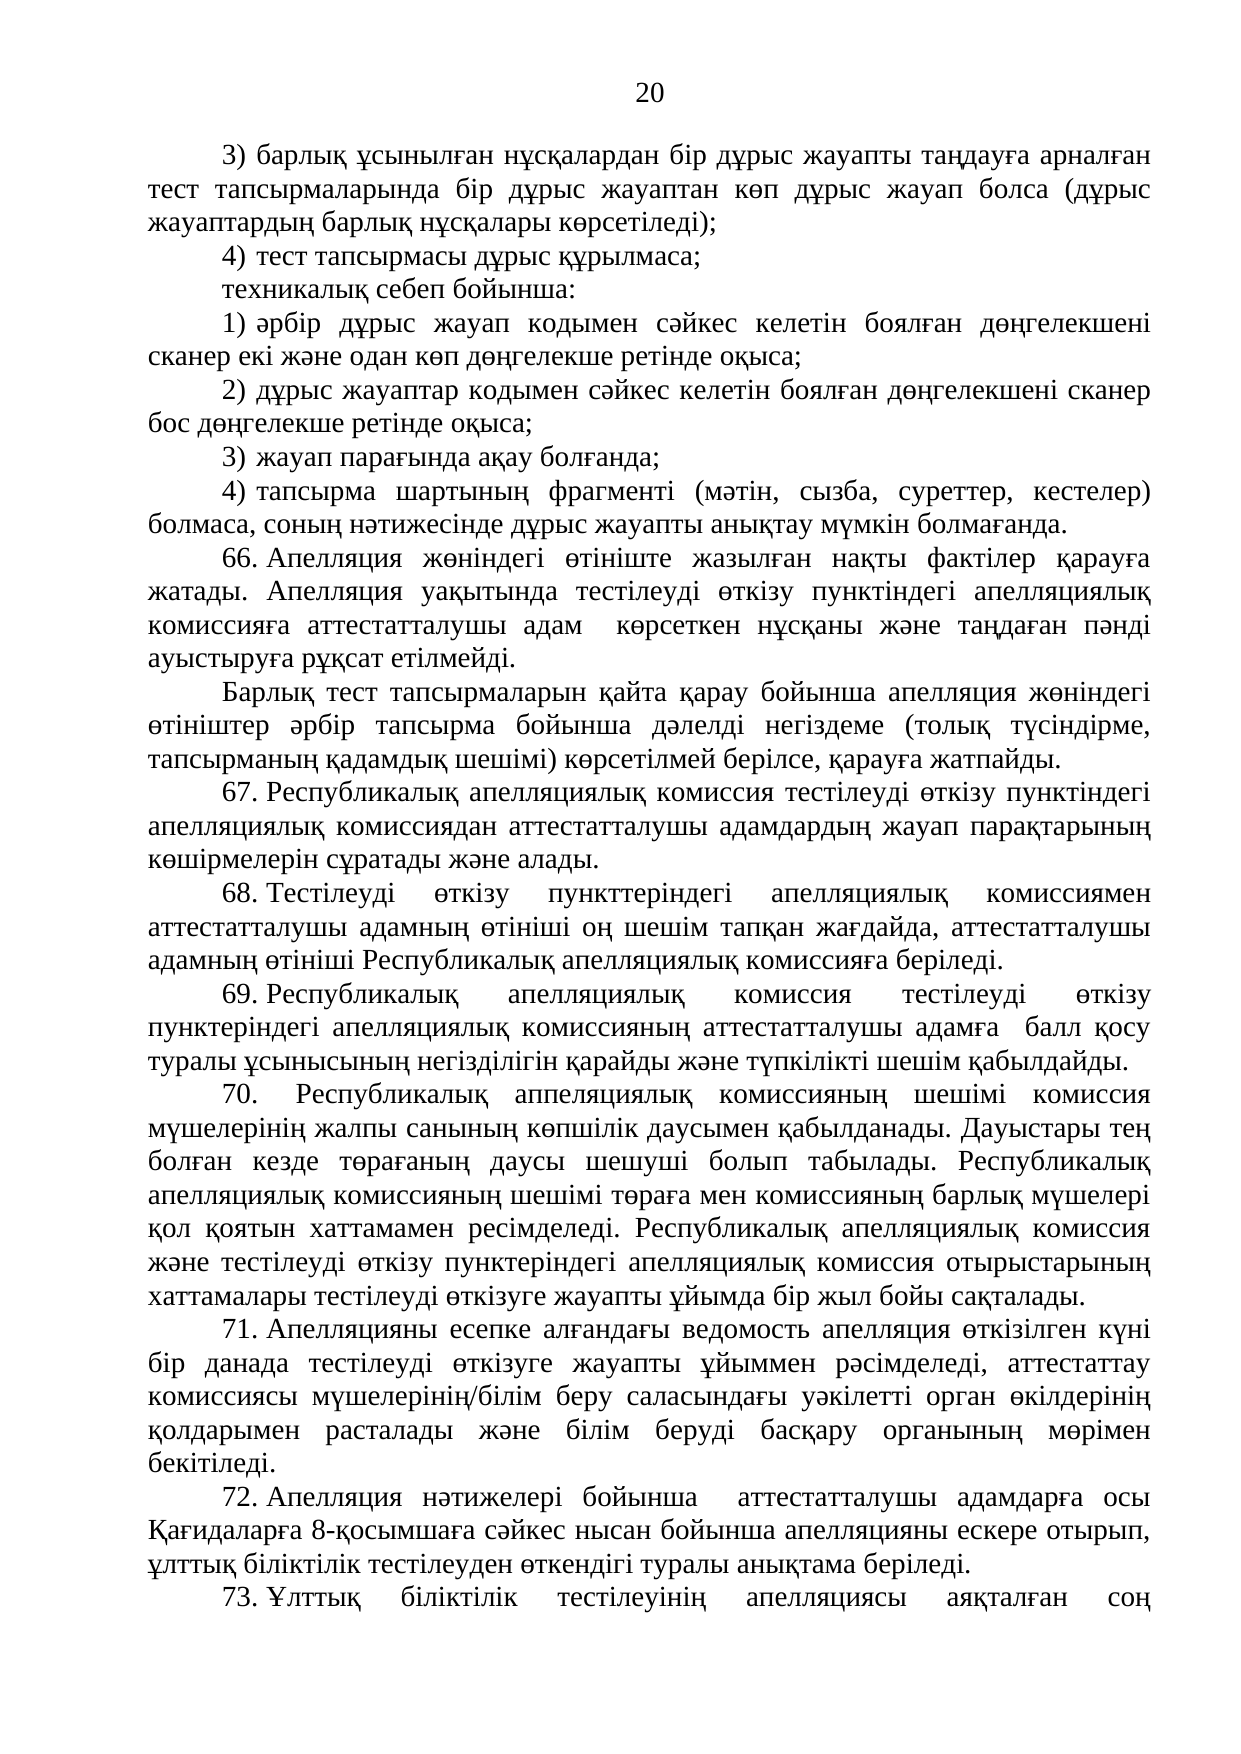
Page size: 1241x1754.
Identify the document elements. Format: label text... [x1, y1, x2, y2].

list Республикалық апелляциялық комиссия тестілеуді өткізу пунктеріндегі апелляциялық комиссияның аттестатталушы адамға балл қосу туралы ұсынысының негізділігін қарайды және түпкілікті шешім қабылдайды. [148, 976, 1152, 1076]
list Республикалық апелляциялық комиссия тестілеуді өткізу пунктіндегі апелляциялық комиссиядан аттестатталушы адамдардың жауап парақтарының көшірмелерін сұратады және алады. [148, 774, 1152, 875]
text Барлық тест тапсырмаларын қайта қарау бойынша апелляция жөніндегі өтініштер әрбір тапсырма бойынша дәлелді негіздеме (толық түсіндірме, тапсырманың қадамдық шешімі) көрсетілмей берілсе, қарауға жатпайды. [148, 674, 1152, 774]
list Апелляцияны есепке алғандағы ведомость апелляция өткізілген күні бір данада тестілеуді өткізуге жауапты ұйыммен рәсімделеді, аттестаттау комиссиясы мүшелерінің/білім беру саласындағы уәкілетті орган өкілдерінің қолдарымен расталады және білім беруді басқару органының мөрімен бекітіледі. [148, 1311, 1152, 1479]
text техникалық себеп бойынша: [148, 271, 1152, 305]
list тапсырма шартының фрагменті (мәтін, сызба, суреттер, кестелер) болмаса, соның нәтижесінде дұрыс жауапты анықтау мүмкін болмағанда. [148, 473, 1152, 540]
list дұрыс жауаптар кодымен сәйкес келетін боялған дөңгелекшені сканер бос дөңгелекше ретінде оқыса; [148, 372, 1152, 439]
list Апелляция жөніндегі өтініште жазылған нақты фактілер қарауға жатады. Апелляция уақытында тестілеуді өткізу пунктіндегі апелляциялық комиссияға аттестатталушы адам көрсеткен нұсқаны және таңдаған пәнді ауыстыруға рұқсат етілмейді. [148, 540, 1152, 674]
list Республикалық аппеляциялық комиссияның шешімі комиссия мүшелерінің жалпы санының көпшілік даусымен қабылданады. Дауыстары тең болған кезде төрағаның даусы шешуші болып табылады. Республикалық апелляциялық комиссияның шешімі төраға мен комиссияның барлық мүшелері қол қоятын хаттамамен ресімделеді. Республикалық апелляциялық комиссия және тестілеуді өткізу пунктеріндегі апелляциялық комиссия отырыстарының хаттамалары тестілеуді өткізуге жауапты ұйымда бір жыл бойы сақталады. [148, 1076, 1152, 1311]
list барлық ұсынылған нұсқалардан бір дұрыс жауапты таңдауға арналған тест тапсырмаларында бір дұрыс жауаптан көп дұрыс жауап болса (дұрыс жауаптардың барлық нұсқалары көрсетіледі); [148, 137, 1152, 238]
list Апелляция нәтижелері бойынша аттестатталушы адамдарға осы Қағидаларға 8-қосымшаға сәйкес нысан бойынша апелляцияны ескере отырып, ұлттық біліктілік тестілеуден өткендігі туралы анықтама беріледі. [148, 1479, 1152, 1579]
list Тестілеуді өткізу пункттеріндегі апелляциялық комиссиямен аттестатталушы адамның өтініші оң шешім тапқан жағдайда, аттестатталушы адамның өтініші Республикалық апелляциялық комиссияға беріледі. [148, 875, 1152, 976]
list әрбір дұрыс жауап кодымен сәйкес келетін боялған дөңгелекшені сканер екі және одан көп дөңгелекше ретінде оқыса; [148, 305, 1152, 372]
list тест тапсырмасы дұрыс құрылмаса; [148, 238, 1152, 271]
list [148, 1579, 1152, 1613]
list жауап парағында ақау болғанда; [148, 439, 1152, 473]
